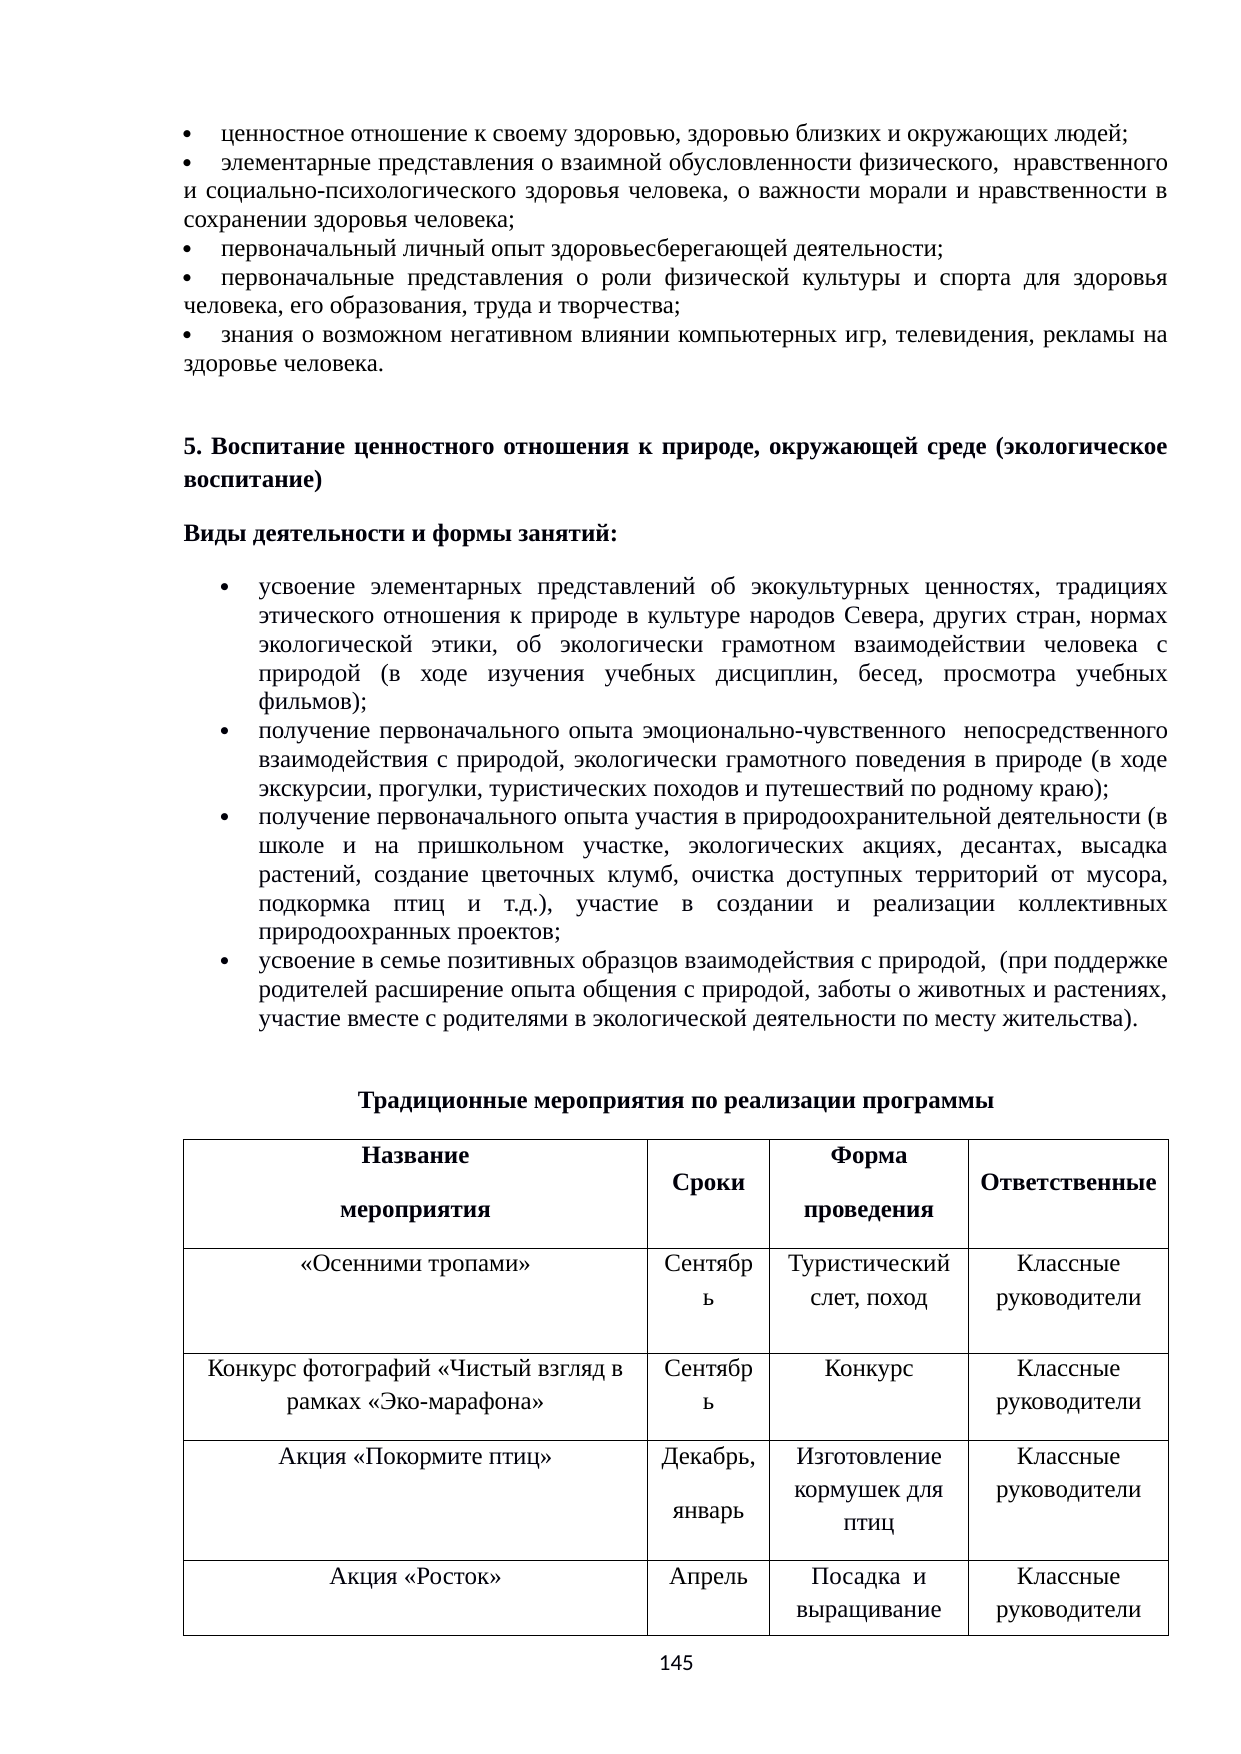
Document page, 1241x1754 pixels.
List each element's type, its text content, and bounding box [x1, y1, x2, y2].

table_cell Классные руководители [969, 1354, 1168, 1440]
table_cell Конкурс фотографий «Чистый взгляд в рамках «Эко-марафона» [184, 1354, 647, 1440]
table_cell Сентябрь [648, 1249, 769, 1352]
text Виды деятельности и формы занятий: [183, 518, 1169, 546]
table_header Название мероприятия [184, 1140, 647, 1247]
table_cell «Осенними тропами» [184, 1249, 647, 1352]
text 5. Воспитание ценностного отношения к природе, окружающей среде (экологическое воспитание) [183, 431, 1169, 492]
list усвоение в семье позитивных образцов взаимодействия с природой, (при поддержке родителей расширение опыта общения с природой, заботы о животных и растениях, участие вместе с родителями в экологической деятельности по месту жительства). [221, 945, 1169, 1031]
list первоначальные представления о роли физической культуры и спорта для здоровья человека, его образования, труда и творчества; [183, 262, 1169, 319]
table_cell Конкурс [770, 1354, 968, 1440]
list знания о возможном негативном влиянии компьютерных игр, телевидения, рекламы на здоровье человека. [183, 319, 1169, 377]
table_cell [969, 1561, 1168, 1635]
table_cell Изготовление кормушек для птиц [770, 1441, 968, 1560]
table_header Сроки [648, 1140, 769, 1247]
list получение первоначального опыта участия в природоохранительной деятельности (в школе и на пришкольном участке, экологических акциях, десантах, высадка растений, создание цветочных клумб, очистка доступных территорий от мусора, подкормка птиц и т.д.), участие в создании и реализации коллективных природоохранных проектов; [221, 801, 1169, 945]
table_cell Акция «Покормите птиц» [184, 1441, 647, 1560]
list усвоение элементарных представлений об экокультурных ценностях, традициях этического отношения к природе в культуре народов Севера, других стран, нормах экологической этики, об экологически грамотном взаимодействии человека с природой (в ходе изучения учебных дисциплин, бесед, просмотра учебных фильмов); [221, 571, 1169, 715]
table_cell Апрель [648, 1561, 769, 1635]
table_header Форма проведения [770, 1140, 968, 1247]
table_cell Классные руководители [969, 1441, 1168, 1560]
list получение первоначального опыта эмоционально-чувственного непосредственного взаимодействия с природой, экологически грамотного поведения в природе (в ходе экскурсии, прогулки, туристических походов и путешествий по родному краю); [221, 715, 1169, 801]
table_header Ответственные [969, 1140, 1168, 1247]
table_cell Классные руководители [969, 1249, 1168, 1352]
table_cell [770, 1561, 968, 1635]
table_cell Туристический слет, поход [770, 1249, 968, 1352]
table_cell Декабрь, январь [648, 1441, 769, 1560]
list ценностное отношение к своему здоровью, здоровью близких и окружающих людей; [183, 118, 1169, 147]
list первоначальный личный опыт здоровьесберегающей деятельности; [183, 233, 1169, 262]
list элементарные представления о взаимной обусловленности физического, нравственного и социально-психологического здоровья человека, о важности морали и нравственности в сохранении здоровья человека; [183, 147, 1169, 233]
table_cell Сентябрь [648, 1354, 769, 1440]
table_cell Акция «Росток» [184, 1561, 647, 1635]
text Традиционные мероприятия по реализации программы [183, 1085, 1169, 1114]
